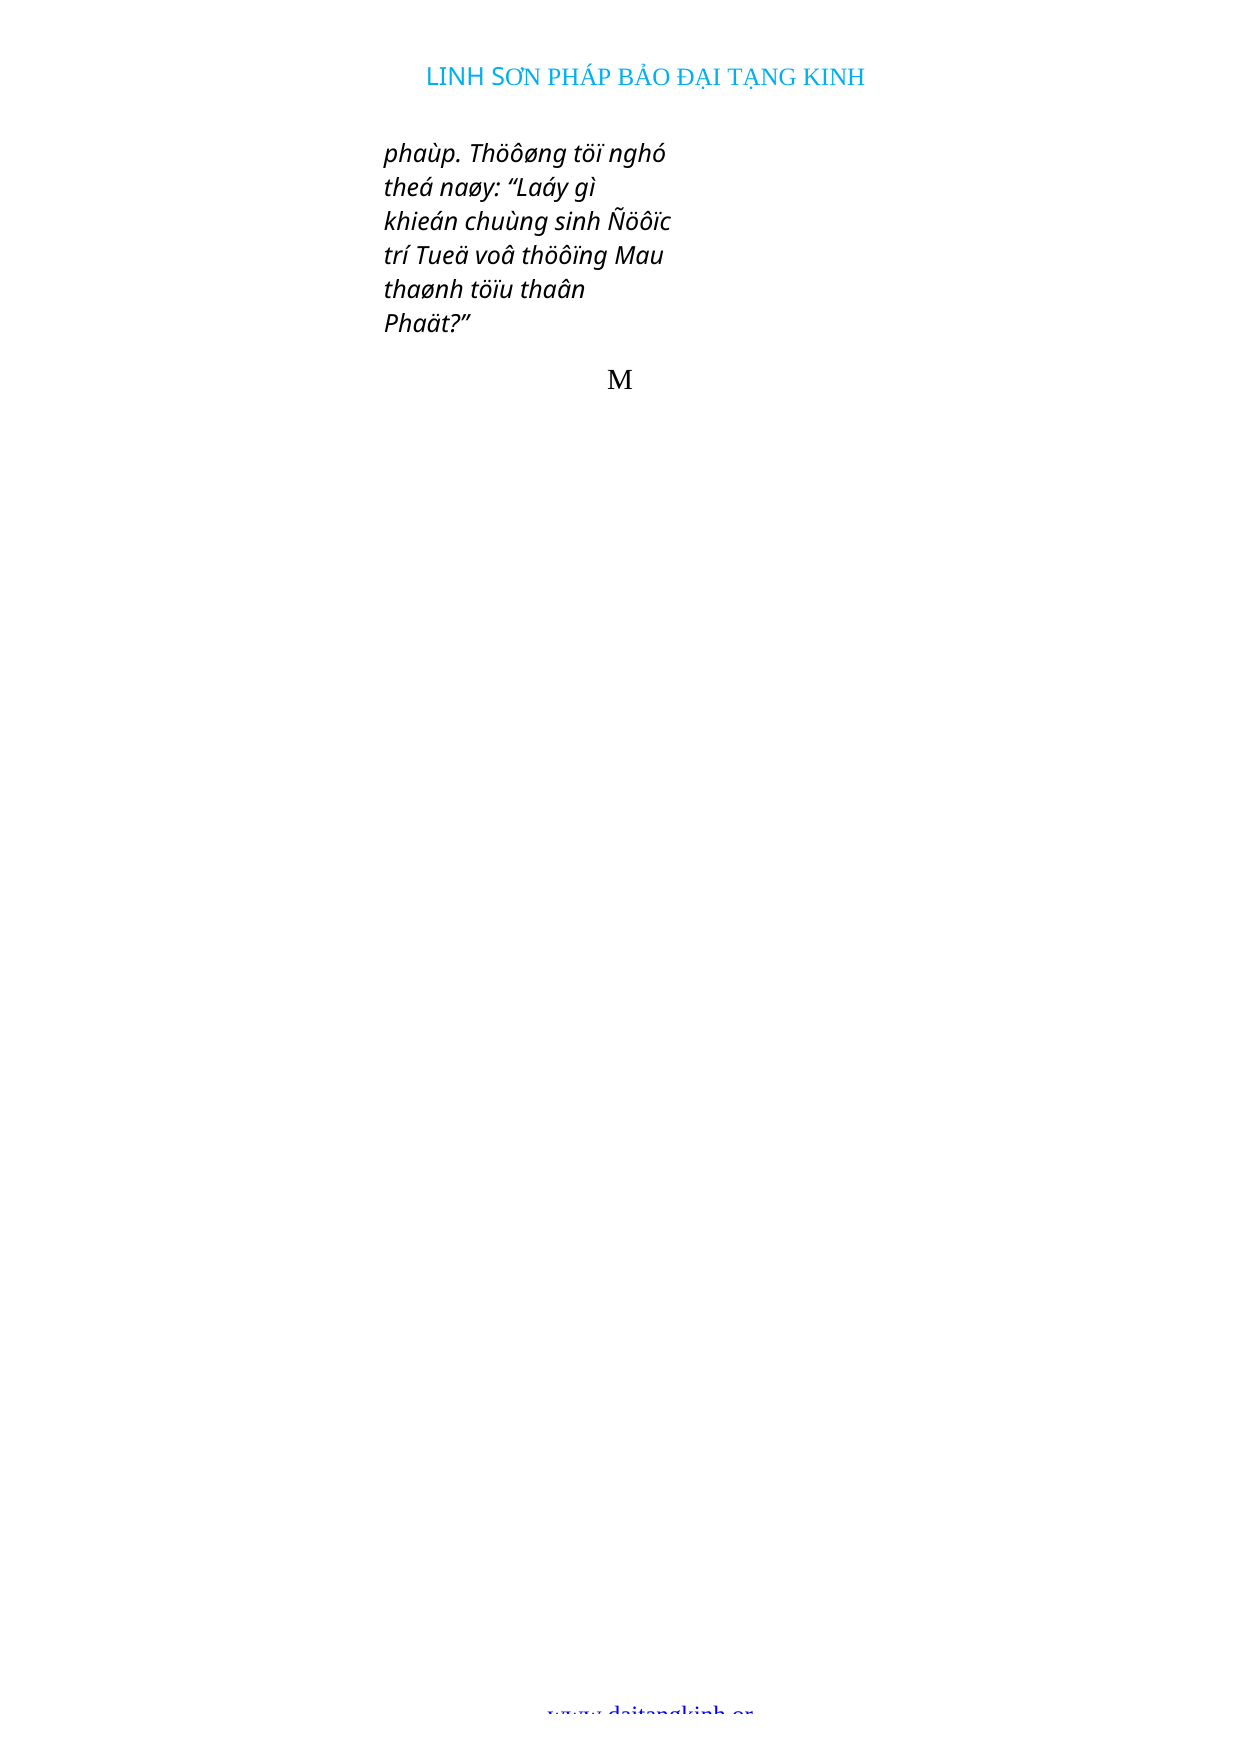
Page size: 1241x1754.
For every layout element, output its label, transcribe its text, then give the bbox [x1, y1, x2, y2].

text M [135, 362, 1104, 396]
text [384, 135, 673, 340]
